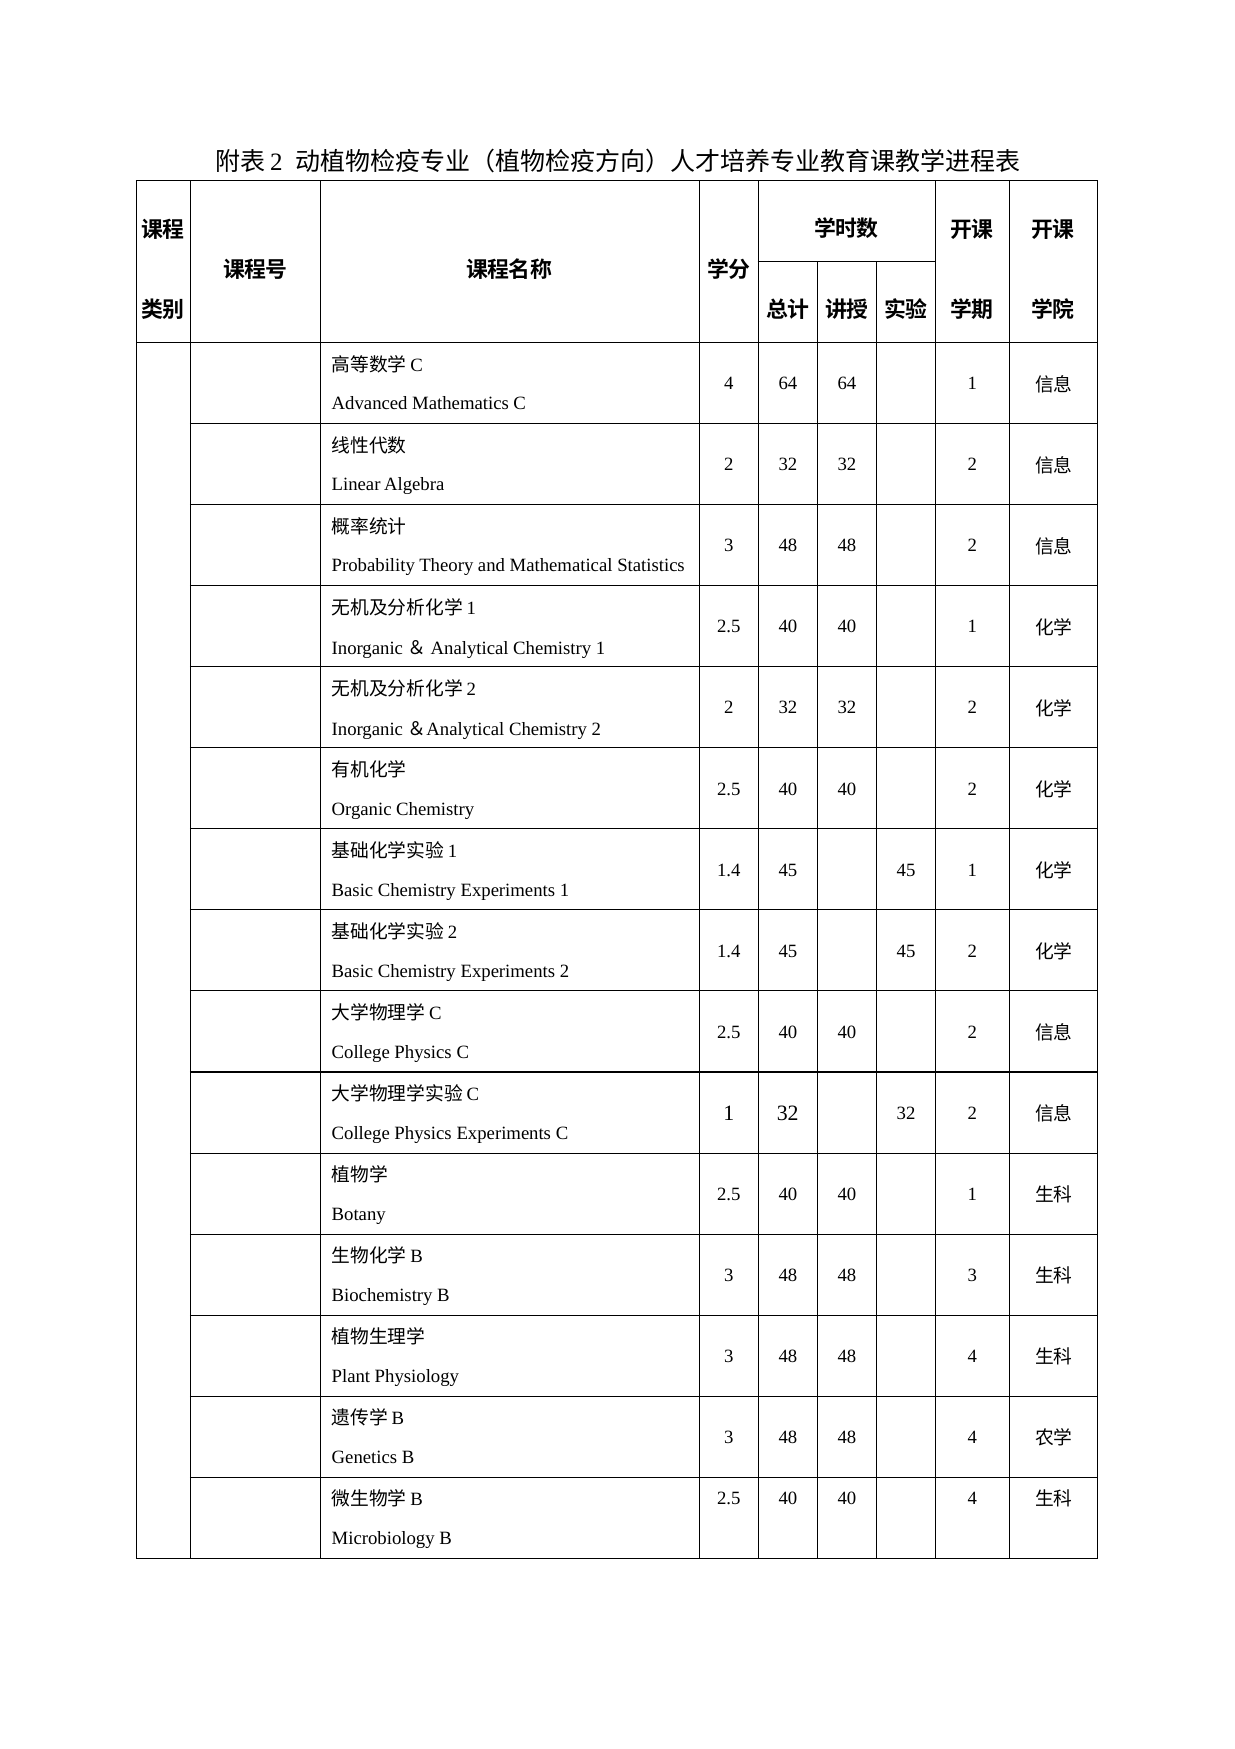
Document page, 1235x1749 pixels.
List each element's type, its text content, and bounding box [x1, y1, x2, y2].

table_cell 4 [936, 1478, 1009, 1558]
table_cell 3 [700, 1235, 758, 1314]
table_cell 45 [759, 910, 817, 990]
table_cell 32 [759, 424, 817, 504]
table_cell [877, 1235, 935, 1314]
table_cell [818, 829, 876, 909]
table_cell [877, 991, 935, 1071]
table_cell 2 [936, 505, 1009, 585]
table_cell [877, 748, 935, 828]
table_cell 40 [759, 1154, 817, 1233]
table_cell [137, 343, 190, 1558]
table_cell 40 [759, 991, 817, 1071]
table_cell 40 [818, 1478, 876, 1558]
table_cell 基础化学实验1 Basic Chemistry Experiments 1 [321, 829, 699, 909]
table_cell 1 [936, 343, 1009, 423]
table_cell 生科 [1010, 1154, 1097, 1233]
table_cell [191, 991, 320, 1071]
table_cell [191, 667, 320, 747]
table_cell 32 [759, 1073, 817, 1152]
table_cell [191, 1154, 320, 1233]
table_header 课程 类别 [137, 181, 190, 342]
table_cell 48 [759, 1397, 817, 1477]
table_cell 40 [818, 991, 876, 1071]
table_cell 48 [759, 505, 817, 585]
table_cell 48 [759, 1235, 817, 1314]
table_cell 2 [936, 667, 1009, 747]
table_cell 32 [759, 667, 817, 747]
table_cell 40 [818, 748, 876, 828]
table_cell 3 [936, 1235, 1009, 1314]
table_cell 2 [936, 748, 1009, 828]
table_cell 40 [759, 748, 817, 828]
table_cell [877, 586, 935, 666]
table_cell 实验 [877, 262, 935, 342]
table_cell [877, 1316, 935, 1396]
table_cell [877, 343, 935, 423]
table_cell 线性代数 Linear Algebra [321, 424, 699, 504]
table_cell 48 [818, 1235, 876, 1314]
table_cell 无机及分析化学1 Inorganic ＆ Analytical Chemistry 1 [321, 586, 699, 666]
table_cell 大学物理学实验C College Physics Experiments C [321, 1073, 699, 1152]
table_cell [818, 1073, 876, 1152]
table_cell 遗传学B Genetics B [321, 1397, 699, 1477]
table_cell 2.5 [700, 586, 758, 666]
table_cell [191, 1478, 320, 1558]
table_cell 40 [818, 1154, 876, 1233]
table_cell 植物生理学 Plant Physiology [321, 1316, 699, 1396]
table_cell 化学 [1010, 910, 1097, 990]
table_cell 化学 [1010, 748, 1097, 828]
table_cell 32 [877, 1073, 935, 1152]
table_cell [191, 505, 320, 585]
table_cell 48 [818, 1316, 876, 1396]
table_cell 生物化学B Biochemistry B [321, 1235, 699, 1314]
table_cell 48 [759, 1316, 817, 1396]
table_cell 信息 [1010, 424, 1097, 504]
table_cell 2.5 [700, 1154, 758, 1233]
table_cell 48 [818, 505, 876, 585]
table_cell [877, 1397, 935, 1477]
table_cell 2 [936, 910, 1009, 990]
table_cell 基础化学实验2 Basic Chemistry Experiments 2 [321, 910, 699, 990]
table_cell 40 [759, 1478, 817, 1558]
table_cell 化学 [1010, 586, 1097, 666]
table_cell [191, 829, 320, 909]
table_cell 高等数学C Advanced Mathematics C [321, 343, 699, 423]
table_cell 2 [936, 424, 1009, 504]
table_cell [191, 1397, 320, 1477]
table_cell 45 [759, 829, 817, 909]
table_cell 2 [936, 991, 1009, 1071]
table_cell 信息 [1010, 991, 1097, 1071]
table_cell 4 [936, 1316, 1009, 1396]
table_cell 化学 [1010, 829, 1097, 909]
table_cell 4 [936, 1397, 1009, 1477]
table_cell 2 [936, 1073, 1009, 1152]
table_cell [877, 1154, 935, 1233]
table_cell 1 [700, 1073, 758, 1152]
table_header 开课 学期 [936, 181, 1009, 342]
table_cell [191, 343, 320, 423]
table_cell 1 [936, 586, 1009, 666]
table_cell 化学 [1010, 667, 1097, 747]
table_header 学时数 [759, 181, 935, 261]
table_cell 信息 [1010, 1073, 1097, 1152]
table_header 开课 学院 [1010, 181, 1097, 342]
table_cell 3 [700, 1316, 758, 1396]
table_cell [191, 424, 320, 504]
table_cell [191, 748, 320, 828]
table_cell 讲授 [818, 262, 876, 342]
table_header 课程名称 [321, 181, 699, 342]
table_cell 2 [700, 667, 758, 747]
table_cell [191, 1316, 320, 1396]
table_cell [191, 1073, 320, 1152]
table_cell 2.5 [700, 748, 758, 828]
table_cell 生科 [1010, 1316, 1097, 1396]
table_cell 1 [936, 829, 1009, 909]
table_cell 64 [818, 343, 876, 423]
table_cell 2.5 [700, 1478, 758, 1558]
table_cell [191, 910, 320, 990]
table_cell 4 [700, 343, 758, 423]
table_cell 信息 [1010, 505, 1097, 585]
table_cell 生科 [1010, 1478, 1097, 1558]
table_cell 32 [818, 424, 876, 504]
table_cell [877, 424, 935, 504]
table_cell 2 [700, 424, 758, 504]
table_header 课程号 [191, 181, 320, 342]
table_cell 总计 [759, 262, 817, 342]
table_cell 45 [877, 829, 935, 909]
table_cell [191, 1235, 320, 1314]
table_cell [191, 586, 320, 666]
table_cell 生科 [1010, 1235, 1097, 1314]
table_cell 32 [818, 667, 876, 747]
table_cell [818, 910, 876, 990]
text 附表2 动植物检疫专业（植物检疫方向）人才培养专业教育课教学进程表 [148, 140, 1087, 180]
table_cell 45 [877, 910, 935, 990]
table_cell 64 [759, 343, 817, 423]
table_cell 信息 [1010, 343, 1097, 423]
table_cell 大学物理学C College Physics C [321, 991, 699, 1071]
table_cell 1 [936, 1154, 1009, 1233]
table_cell 无机及分析化学2 Inorganic ＆Analytical Chemistry 2 [321, 667, 699, 747]
table_cell 2.5 [700, 991, 758, 1071]
table_cell 概率统计 Probability Theory and Mathematical Statistics [321, 505, 699, 585]
table_cell 植物学 Botany [321, 1154, 699, 1233]
table_cell 40 [759, 586, 817, 666]
table_cell 微生物学B Microbiology B [321, 1478, 699, 1558]
table_header 学分 [700, 181, 758, 342]
table_cell [877, 667, 935, 747]
table_cell [877, 1478, 935, 1558]
table_cell 1.4 [700, 829, 758, 909]
table_cell 3 [700, 1397, 758, 1477]
table_cell 农学 [1010, 1397, 1097, 1477]
table_cell 1.4 [700, 910, 758, 990]
table_cell [877, 505, 935, 585]
table_cell 3 [700, 505, 758, 585]
table_cell 有机化学 Organic Chemistry [321, 748, 699, 828]
table_cell 48 [818, 1397, 876, 1477]
table_cell 40 [818, 586, 876, 666]
